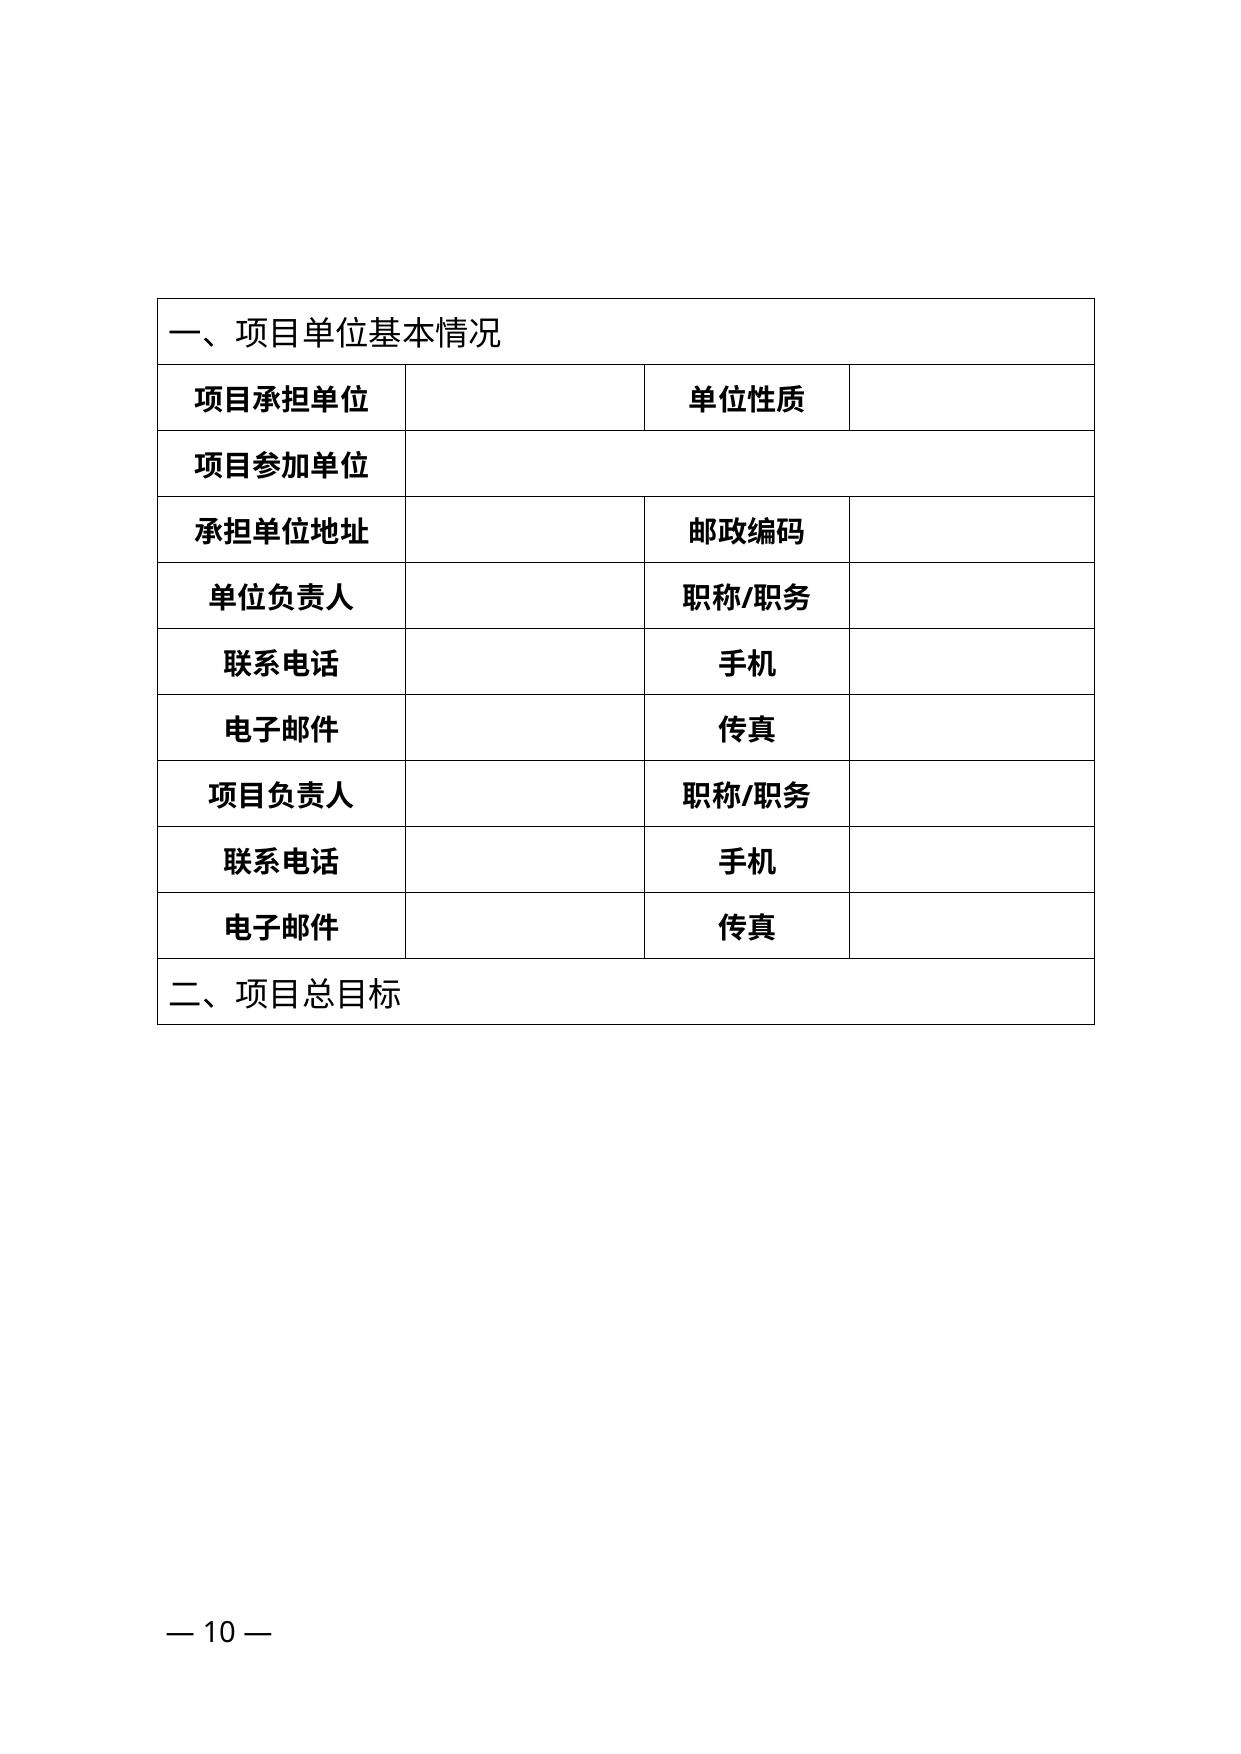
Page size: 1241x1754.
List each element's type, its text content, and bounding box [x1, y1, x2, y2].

table_cell 项目参加单位 [158, 431, 405, 496]
table_cell [850, 563, 1094, 628]
table_cell 联系电话 [158, 827, 405, 892]
table_cell [406, 431, 1094, 496]
table_cell 项目负责人 [158, 761, 405, 826]
table_cell [850, 893, 1094, 958]
table_cell [406, 563, 644, 628]
table_cell [850, 365, 1094, 430]
table_cell [406, 827, 644, 892]
table_cell [850, 827, 1094, 892]
table_cell [406, 893, 644, 958]
table_cell 手机 [645, 629, 849, 694]
table_cell 职称/职务 [645, 563, 849, 628]
table_cell 承担单位地址 [158, 497, 405, 562]
table_cell 手机 [645, 827, 849, 892]
table_cell [406, 629, 644, 694]
table_cell [406, 365, 644, 430]
table_cell [406, 497, 644, 562]
table_cell 联系电话 [158, 629, 405, 694]
table_header 一、项目单位基本情况 [158, 299, 1094, 364]
table_cell 职称/职务 [645, 761, 849, 826]
table_cell 项目承担单位 [158, 365, 405, 430]
table_cell [406, 761, 644, 826]
table_cell 传真 [645, 893, 849, 958]
table_cell [850, 695, 1094, 760]
table_cell 传真 [645, 695, 849, 760]
table_cell 邮政编码 [645, 497, 849, 562]
table_cell 电子邮件 [158, 893, 405, 958]
table_cell 单位负责人 [158, 563, 405, 628]
table_cell 电子邮件 [158, 695, 405, 760]
table_cell [850, 761, 1094, 826]
table_cell [850, 497, 1094, 562]
table_cell 二、项目总目标 [158, 959, 1094, 1024]
table_cell [406, 695, 644, 760]
table_cell [850, 629, 1094, 694]
table_cell 单位性质 [645, 365, 849, 430]
